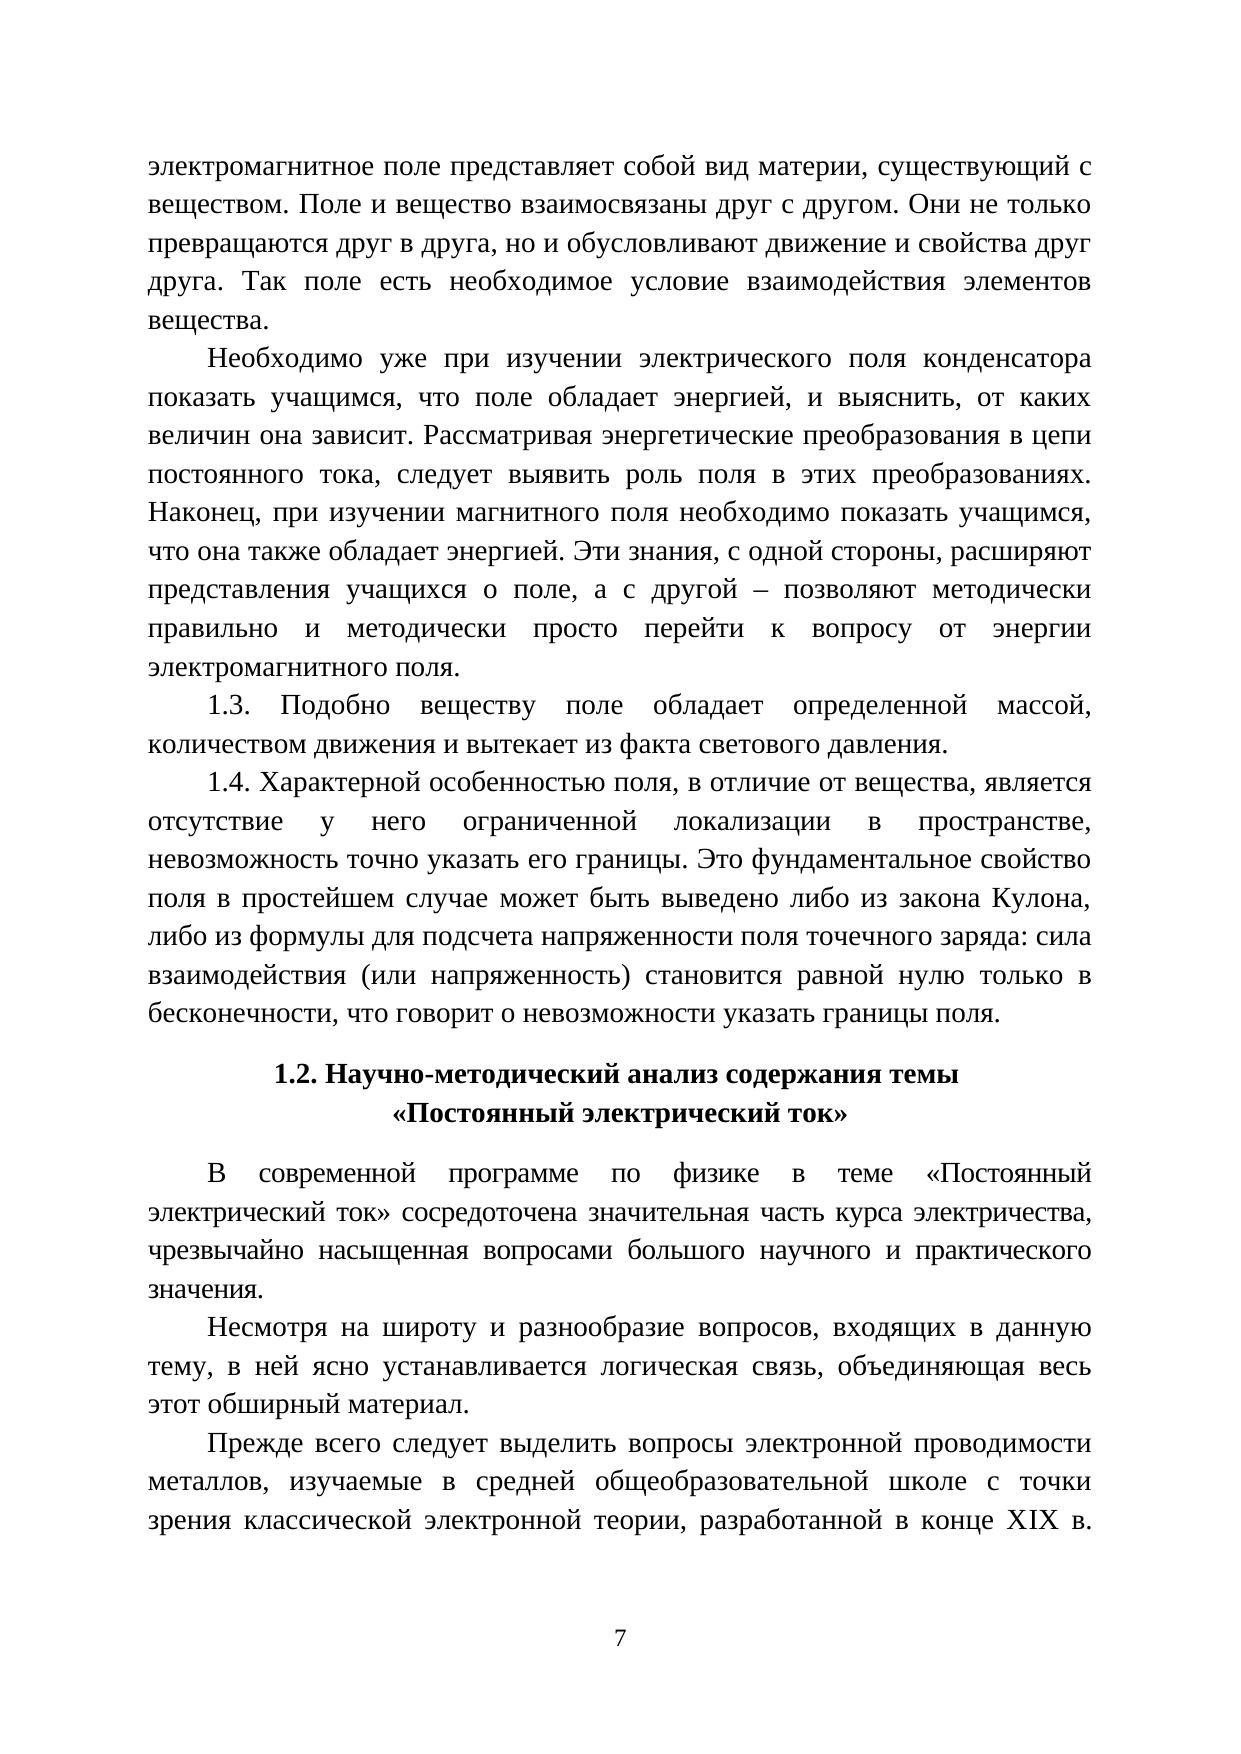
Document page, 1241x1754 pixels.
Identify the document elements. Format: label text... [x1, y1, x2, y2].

text Необходимо уже при изучении электрического поля конденсатора показать учащимся, что поле обладает энергией, и выяснить, от каких величин она зависит. Рассматривая энергетические преобразования в цепи постоянного тока, следует выявить роль поля в этих преобразованиях. Наконец, при изучении магнитного поля необходимо показать учащимся, что она также обладает энергией. Эти знания, с одной стороны, расширяют представления учащихся о поле, а с другой – позволяют методически правильно и методически просто перейти к вопросу от энергии электромагнитного поля. [148, 340, 1092, 682]
text Несмотря на широту и разнообразие вопросов, входящих в данную тему, в ней ясно устанавливается логическая связь, объединяющая весь этот обширный материал. [148, 1309, 1092, 1420]
text 1.4. Характерной особенностью поля, в отличие от вещества, является отсутствие у него ограниченной локализации в пространстве, невозможность точно указать его границы. Это фундаментальное свойство поля в простейшем случае может быть выведено либо из закона Кулона, либо из формулы для подсчета напряженности поля точечного заряда: сила взаимодействия (или напряженность) становится равной нулю только в бесконечности, что говорит о невозможности указать границы поля. [148, 764, 1092, 1029]
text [148, 148, 1092, 335]
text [148, 1425, 1092, 1536]
text В современной программе по физике в теме «Постоянный электрический ток» сосредоточена значительная часть курса электричества, чрезвычайно насыщенная вопросами большого научного и практического значения. [148, 1155, 1092, 1304]
text 1.2. Научно-методический анализ содержания темы «Постоянный электрический ток» [148, 1056, 1092, 1128]
text 1.3. Подобно веществу поле обладает определенной массой, количеством движения и вытекает из факта светового давления. [148, 687, 1092, 759]
